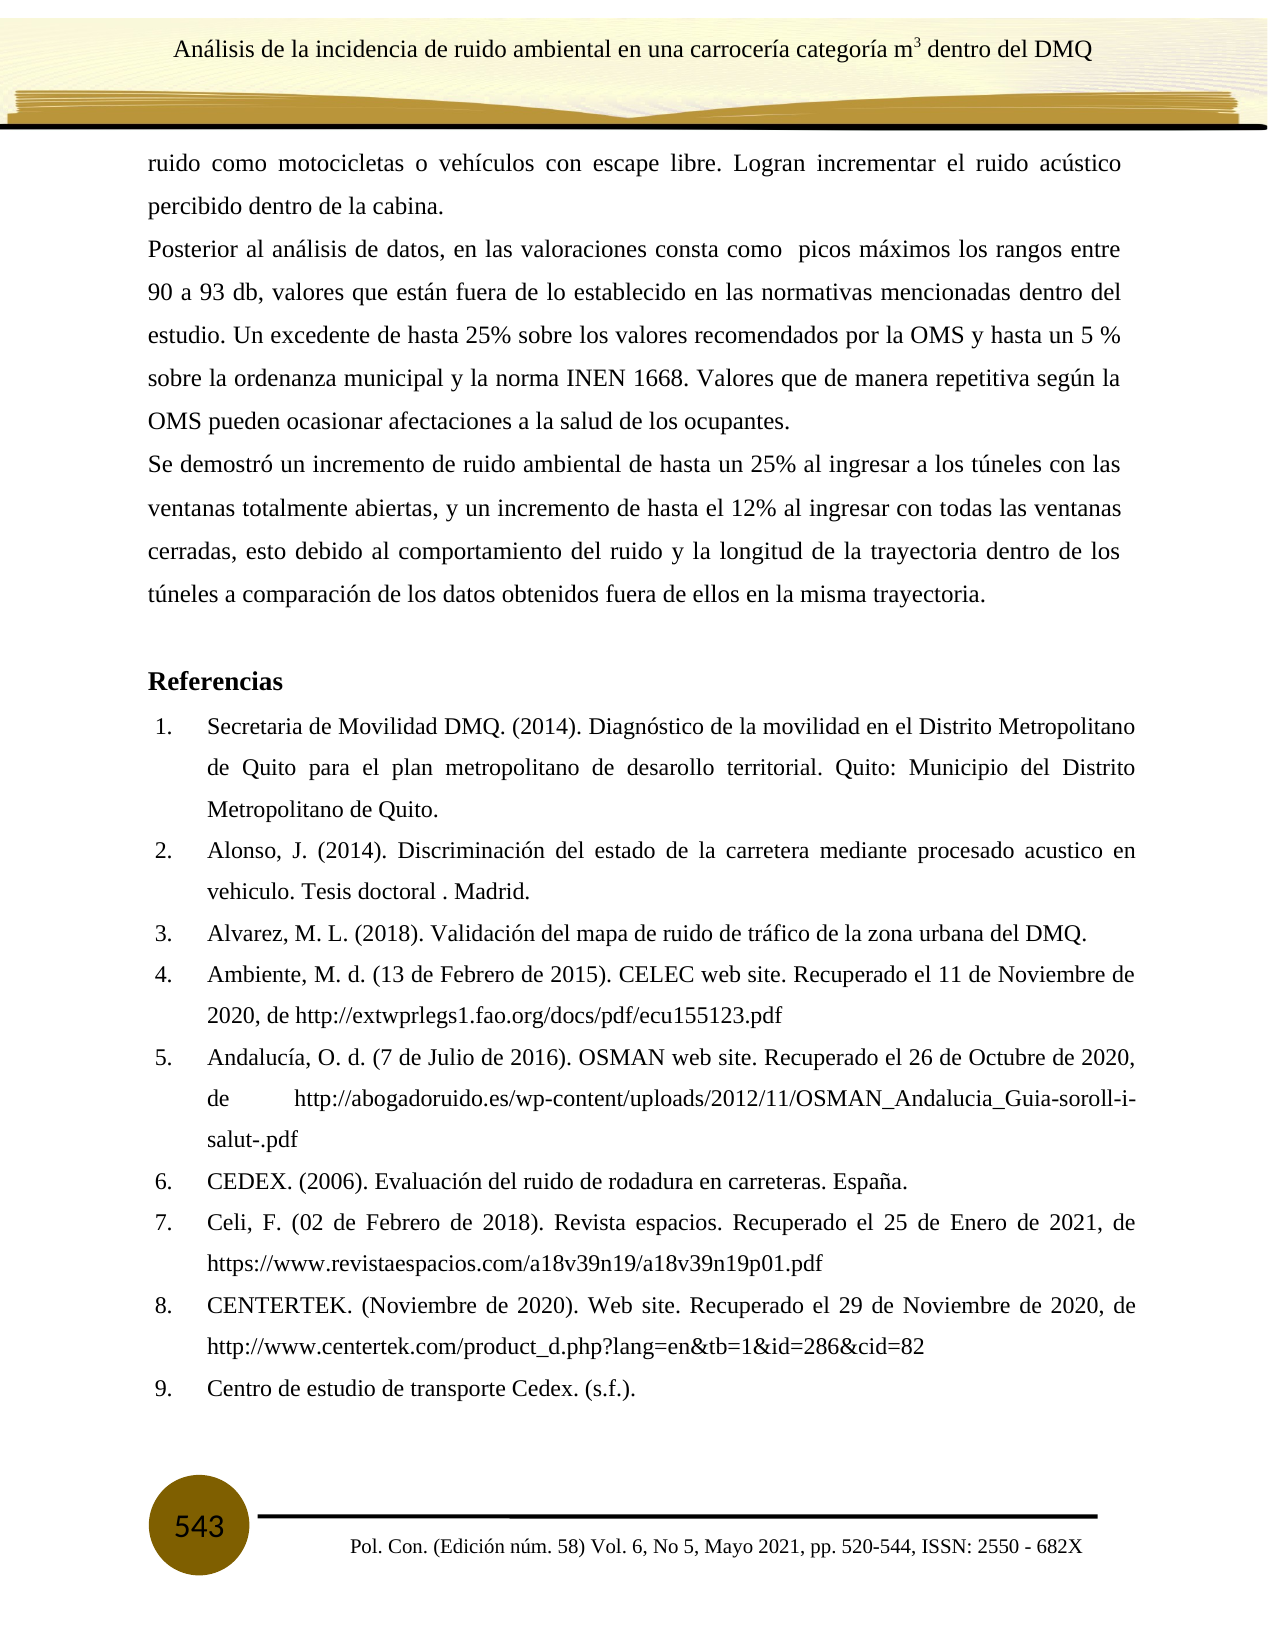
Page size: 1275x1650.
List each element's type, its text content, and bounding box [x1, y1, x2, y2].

list CEDEX. (2006). Evaluación del ruido de rodadura en carreteras. España. [154, 1167, 1137, 1194]
list Alonso, J. (2014). Discriminación del estado de la carretera mediante procesado acustico en vehiculo. Tesis doctoral . Madrid. [154, 836, 1137, 905]
list Andalucía, O. d. (7 de Julio de 2016). OSMAN web site. Recuperado el 26 de Octubre de 2020, de http://abogadoruido.es/wp-content/uploads/2012/11/OSMAN_Andalucia_Guia-soroll-i-salut-.pdf [154, 1043, 1137, 1153]
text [148, 148, 1122, 219]
list Secretaria de Movilidad DMQ. (2014). Diagnóstico de la movilidad en el Distrito Metropolitano de Quito para el plan metropolitano de desarollo territorial. Quito: Municipio del Distrito Metropolitano de Quito. [154, 712, 1137, 822]
list CENTERTEK. (Noviembre de 2020). Web site. Recuperado el 29 de Noviembre de 2020, de http://www.centertek.com/product_d.php?lang=en&tb=1&id=286&cid=82 [154, 1291, 1137, 1360]
list Celi, F. (02 de Febrero de 2018). Revista espacios. Recuperado el 25 de Enero de 2021, de https://www.revistaespacios.com/a18v39n19/a18v39n19p01.pdf [154, 1208, 1137, 1277]
list Alvarez, M. L. (2018). Validación del mapa de ruido de tráfico de la zona urbana del DMQ. [154, 919, 1137, 946]
text Se demostró un incremento de ruido ambiental de hasta un 25% al ingresar a los túneles con las ventanas totalmente abiertas, y un incremento de hasta el 12% al ingresar con todas las ventanas cerradas, esto debido al comportamiento del ruido y la longitud de la trayectoria dentro de los túneles a comparación de los datos obtenidos fuera de ellos en la misma trayectoria. [148, 449, 1122, 608]
picture [0, 18, 1268, 131]
text Posterior al análisis de datos, en las valoraciones consta como picos máximos los rangos entre 90 a 93 db, valores que están fuera de lo establecido en las normativas mencionadas dentro del estudio. Un excedente de hasta 25% sobre los valores recomendados por la OMS y hasta un 5 % sobre la ordenanza municipal y la norma INEN 1668. Valores que de manera repetitiva según la OMS pueden ocasionar afectaciones a la salud de los ocupantes. [148, 234, 1122, 435]
list Ambiente, M. d. (13 de Febrero de 2015). CELEC web site. Recuperado el 11 de Noviembre de 2020, de http://extwprlegs1.fao.org/docs/pdf/ecu155123.pdf [154, 960, 1137, 1029]
list Centro de estudio de transporte Cedex. (s.f.). [154, 1373, 1137, 1401]
text Referencias [148, 665, 1122, 696]
